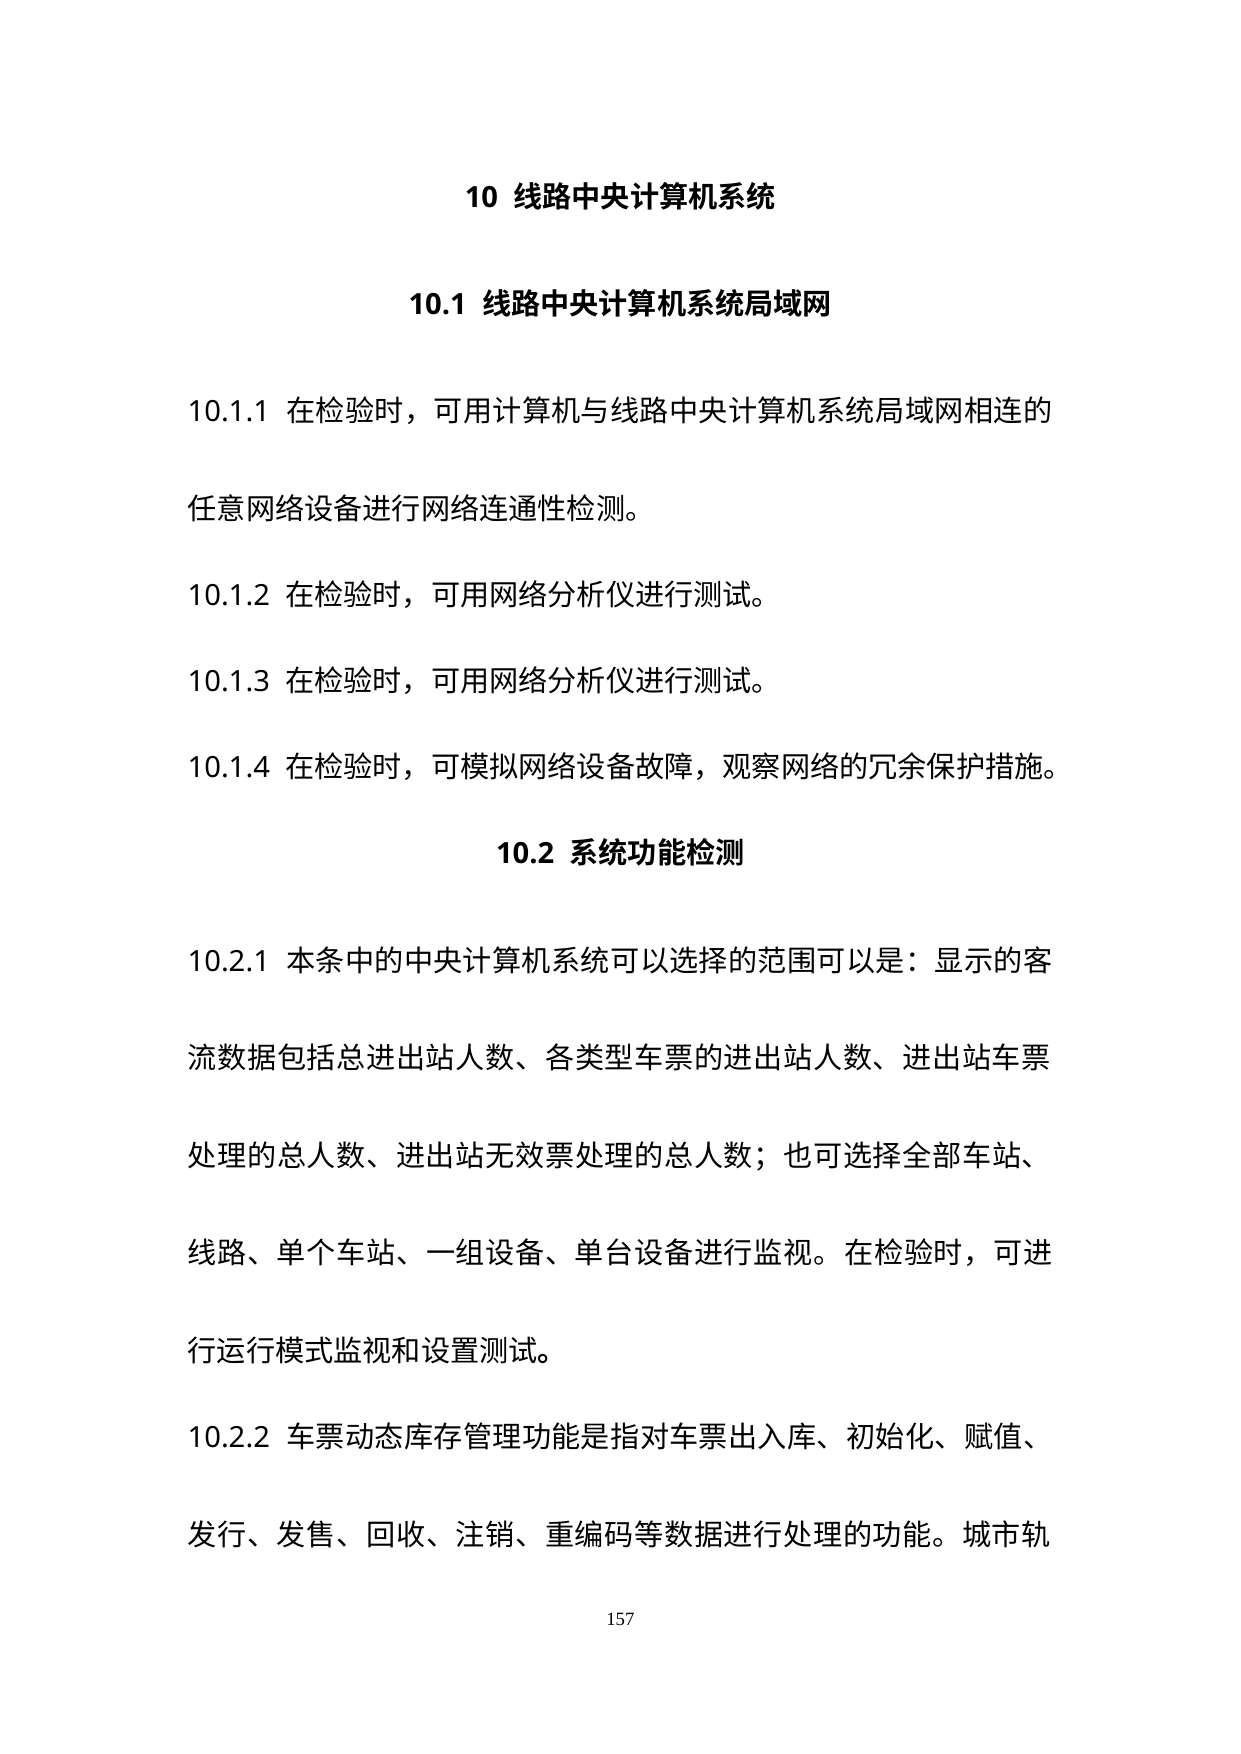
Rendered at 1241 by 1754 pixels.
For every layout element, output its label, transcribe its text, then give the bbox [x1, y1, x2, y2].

text 10.1.4 在检验时，可模拟网络设备故障，观察网络的冗余保护措施。 [187, 733, 1053, 798]
text 10 线路中央计算机系统 [187, 162, 1053, 227]
text 10.2 系统功能检测 [187, 819, 1053, 884]
text 10.1 线路中央计算机系统局域网 [187, 269, 1053, 334]
text 10.1.2 在检验时，可用网络分析仪进行测试。 [187, 560, 1053, 625]
text 10.2.1 本条中的中央计算机系统可以选择的范围可以是：显示的客流数据包括总进出站人数、各类型车票的进出站人数、进出站车票处理的总人数、进出站无效票处理的总人数；也可选择全部车站、线路、单个车站、一组设备、单台设备进行监视。在检验时，可进行运行模式监视和设置测试。 [187, 926, 1053, 1381]
text 10.1.1 在检验时，可用计算机与线路中央计算机系统局域网相连的任意网络设备进行网络连通性检测。 [187, 377, 1053, 539]
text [187, 1402, 1053, 1565]
text 10.1.3 在检验时，可用网络分析仪进行测试。 [187, 647, 1053, 712]
